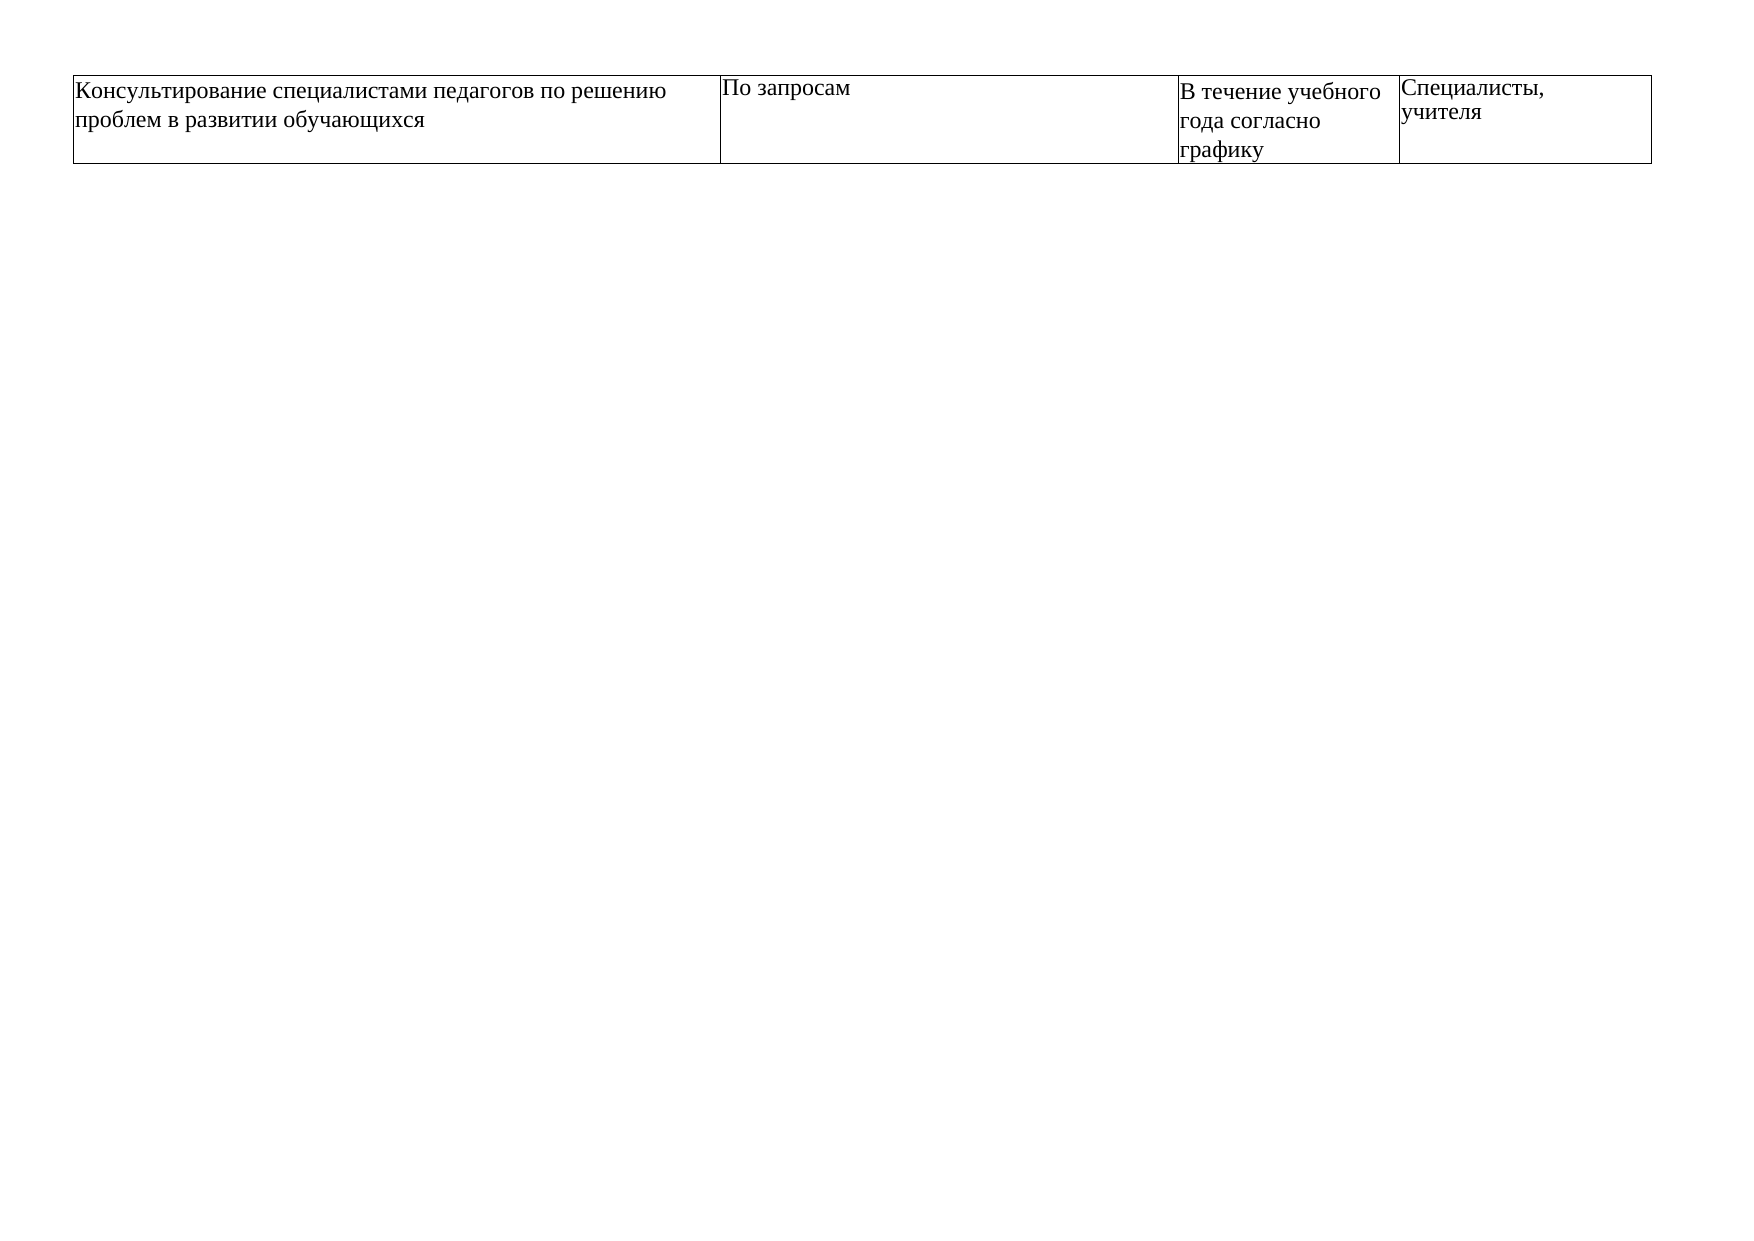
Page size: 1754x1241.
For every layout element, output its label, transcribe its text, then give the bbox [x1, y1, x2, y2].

table_cell По запросам [721, 76, 1178, 163]
table_cell В течение учебного года согласно графику [1179, 76, 1399, 163]
table_cell Консультирование специалистами педагогов по решению проблем в развитии обучающихся [74, 76, 720, 163]
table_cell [1400, 76, 1651, 163]
